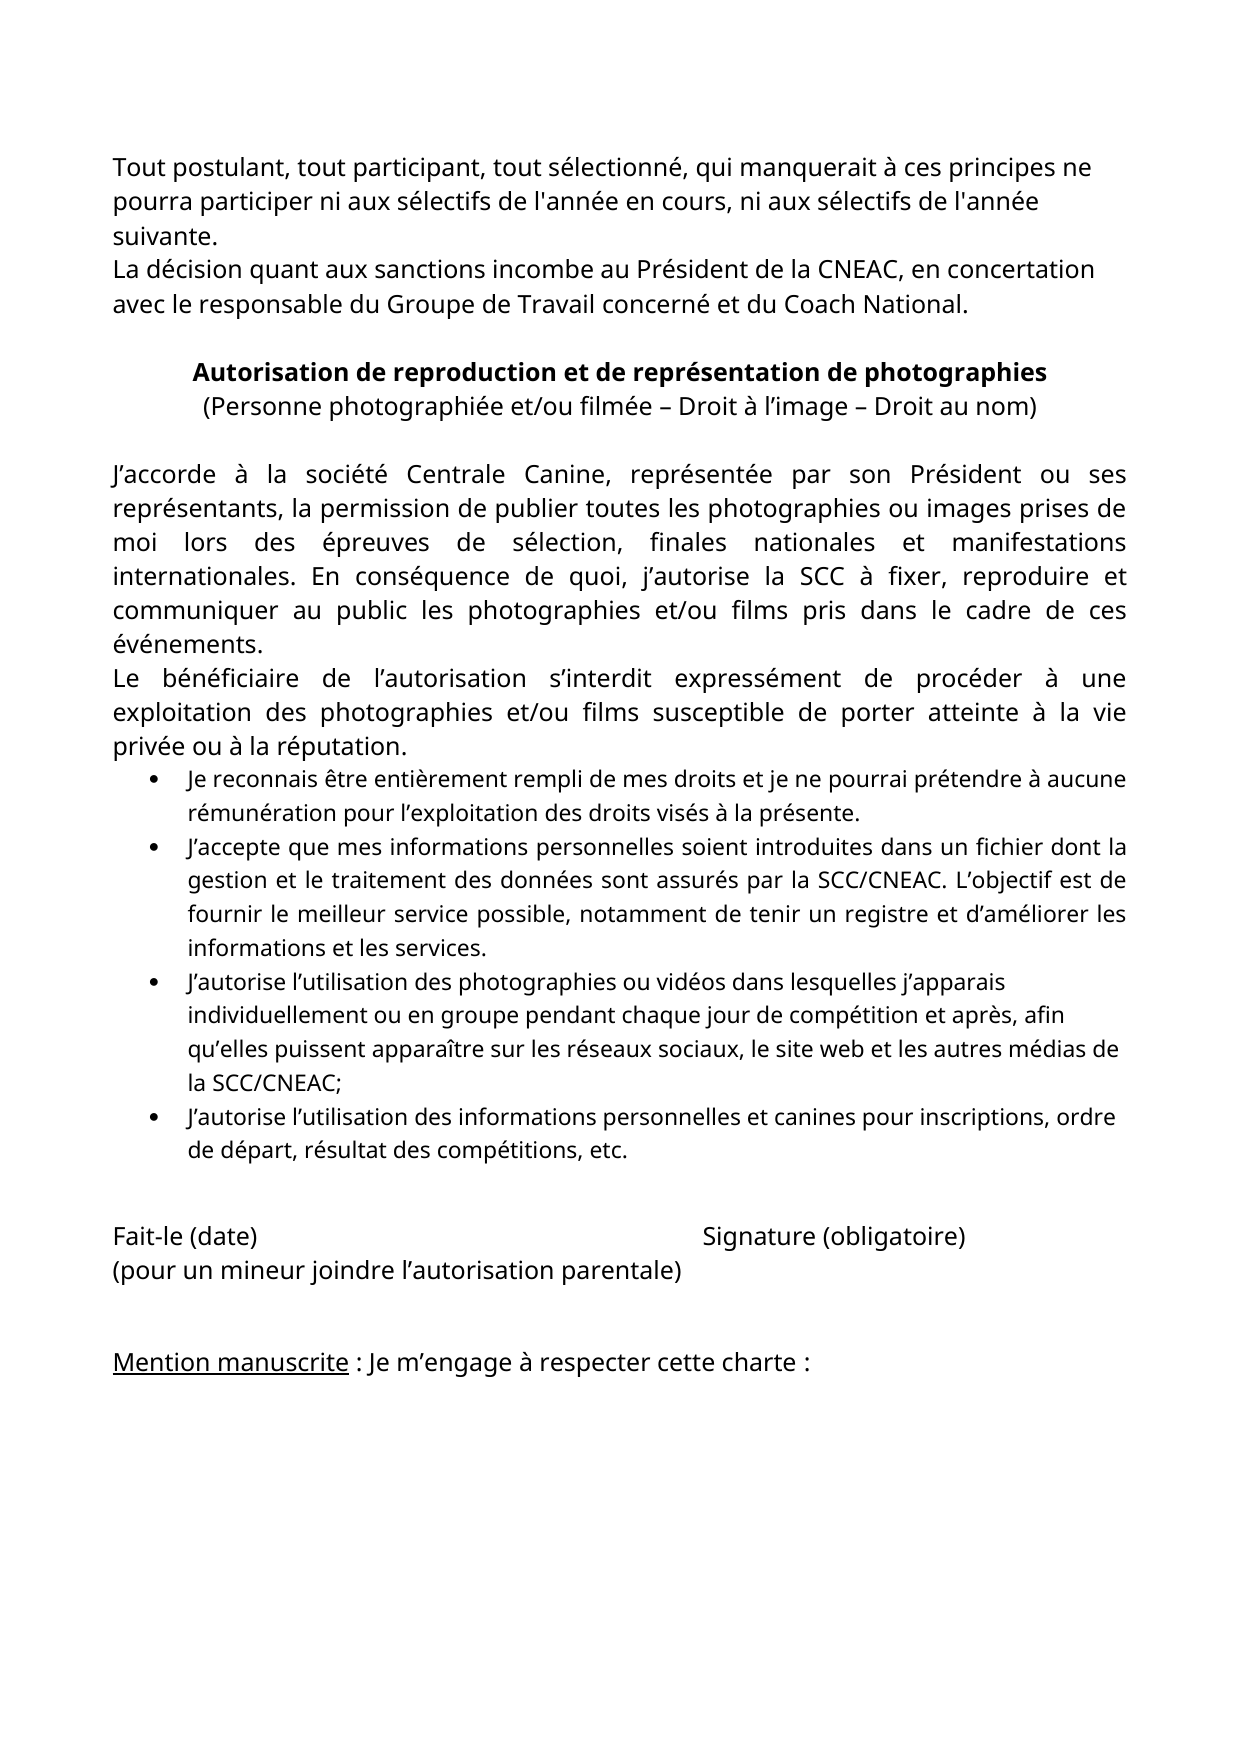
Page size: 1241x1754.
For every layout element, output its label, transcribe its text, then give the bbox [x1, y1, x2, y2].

list Je reconnais être entièrement rempli de mes droits et je ne pourrai prétendre à aucune rémunération pour l’exploitation des droits visés à la présente. [150, 763, 1128, 828]
text Tout postulant, tout participant, tout sélectionné, qui manquerait à ces principes ne pourra participer ni aux sélectifs de l'année en cours, ni aux sélectifs de l'année suivante. [112, 150, 1128, 252]
text Fait-le (date) Signature (obligatoire) [112, 1219, 1128, 1253]
text Mention manuscrite : Je m’engage à respecter cette charte : [112, 1344, 1128, 1378]
text La décision quant aux sanctions incombe au Président de la CNEAC, en concertation avec le responsable du Groupe de Travail concerné et du Coach National. [112, 252, 1128, 320]
text Le bénéficiaire de l’autorisation s’interdit expressément de procéder à une exploitation des photographies et/ou films susceptible de porter atteinte à la vie privée ou à la réputation. [112, 661, 1128, 763]
text J’accorde à la société Centrale Canine, représentée par son Président ou ses représentants, la permission de publier toutes les photographies ou images prises de moi lors des épreuves de sélection, finales nationales et manifestations internationales. En conséquence de quoi, j’autorise la SCC à fixer, reproduire et communiquer au public les photographies et/ou films pris dans le cadre de ces événements. [112, 457, 1128, 661]
text (pour un mineur joindre l’autorisation parentale) [112, 1253, 1128, 1287]
text (Personne photographiée et/ou filmée – Droit à l’image – Droit au nom) [112, 388, 1128, 422]
list J’accepte que mes informations personnelles soient introduites dans un fichier dont la gestion et le traitement des données sont assurés par la SCC/CNEAC. L’objectif est de fournir le meilleur service possible, notamment de tenir un registre et d’améliorer les informations et les services. [150, 831, 1128, 963]
list J’autorise l’utilisation des photographies ou vidéos dans lesquelles j’apparais individuellement ou en groupe pendant chaque jour de compétition et après, afin qu’elles puissent apparaître sur les réseaux sociaux, le site web et les autres médias de la SCC/CNEAC; [150, 966, 1128, 1098]
list J’autorise l’utilisation des informations personnelles et canines pour inscriptions, ordre de départ, résultat des compétitions, etc. [150, 1101, 1128, 1166]
text Autorisation de reproduction et de représentation de photographies [112, 354, 1128, 388]
